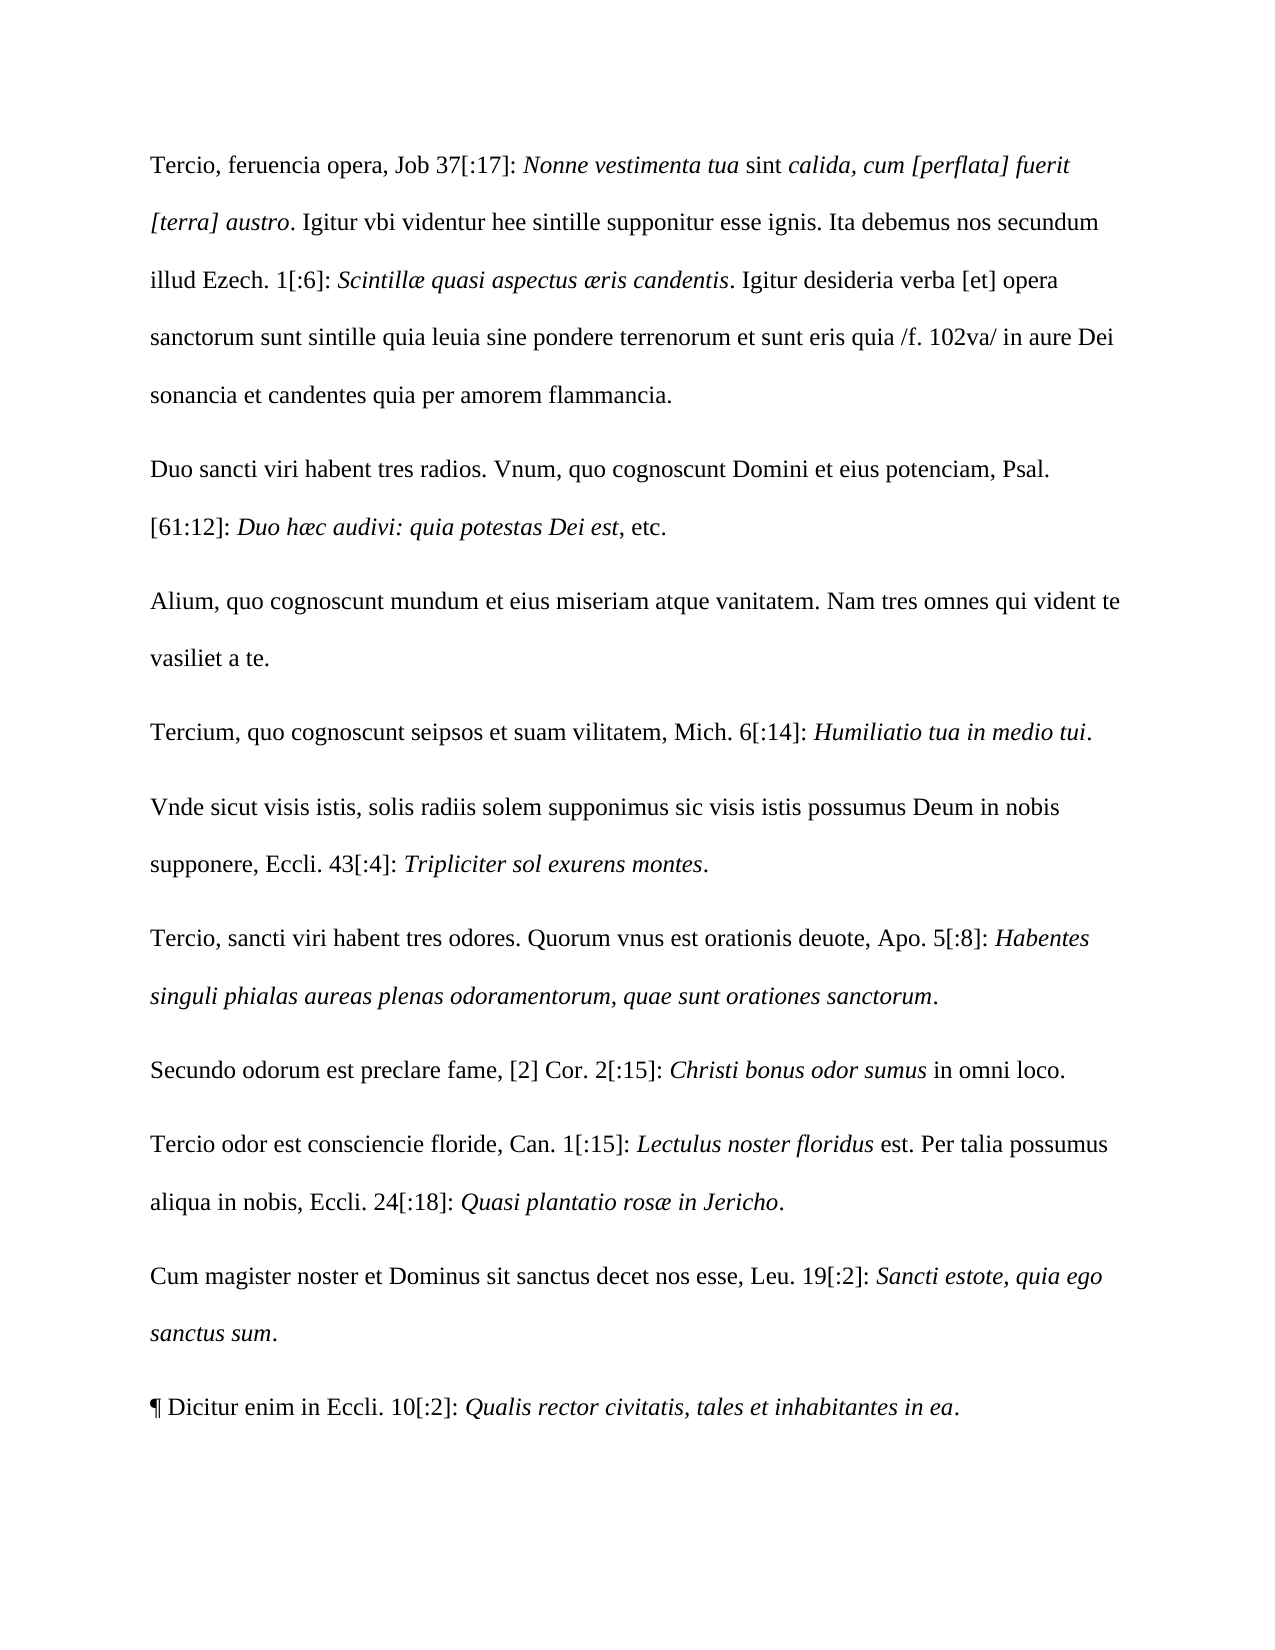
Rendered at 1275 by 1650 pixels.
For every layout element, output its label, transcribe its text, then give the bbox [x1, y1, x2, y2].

text Tercio, feruencia opera, Job 37[:17]: Nonne vestimenta tua sint calida, cum [perflata] fuerit [terra] austro. Igitur vbi videntur hee sintille supponitur esse ignis. Ita debemus nos secundum illud Ezech. 1[:6]: Scintillæ quasi aspectus æris candentis. Igitur desideria verba [et] opera sanctorum sunt sintille quia leuia sine pondere terrenorum et sunt eris quia /f. 102va/ in aure Dei sonancia et candentes quia per amorem flammancia. [150, 150, 1125, 409]
text Cum magister noster et Dominus sit sanctus decet nos esse, Leu. 19[:2]: Sancti estote, quia ego sanctus sum. [150, 1261, 1125, 1347]
text Duo sancti viri habent tres radios. Vnum, quo cognoscunt Domini et eius potenciam, Psal. [61:12]: Duo hæc audivi: quia potestas Dei est, etc. [150, 454, 1125, 540]
text Tercio odor est consciencie floride, Can. 1[:15]: Lectulus noster floridus est. Per talia possumus aliqua in nobis, Eccli. 24[:18]: Quasi plantatio rosæ in Jericho. [150, 1129, 1125, 1215]
text Alium, quo cognoscunt mundum et eius miseriam atque vanitatem. Nam tres omnes qui vident te vasiliet a te. [150, 586, 1125, 672]
text Vnde sicut visis istis, solis radiis solem supponimus sic visis istis possumus Deum in nobis supponere, Eccli. 43[:4]: Tripliciter sol exurens montes. [150, 792, 1125, 878]
text Tercio, sancti viri habent tres odores. Quorum vnus est orationis deuote, Apo. 5[:8]: Habentes singuli phialas aureas plenas odoramentorum, quae sunt orationes sanctorum. [150, 923, 1125, 1009]
text Tercium, quo cognoscunt seipsos et suam vilitatem, Mich. 6[:14]: Humiliatio tua in medio tui. [150, 717, 1125, 746]
text ¶ Dicitur enim in Eccli. 10[:2]: Qualis rector civitatis, tales et inhabitantes in ea. [150, 1392, 1125, 1421]
text Secundo odorum est preclare fame, [2] Cor. 2[:15]: Christi bonus odor sumus in omni loco. [150, 1055, 1125, 1084]
